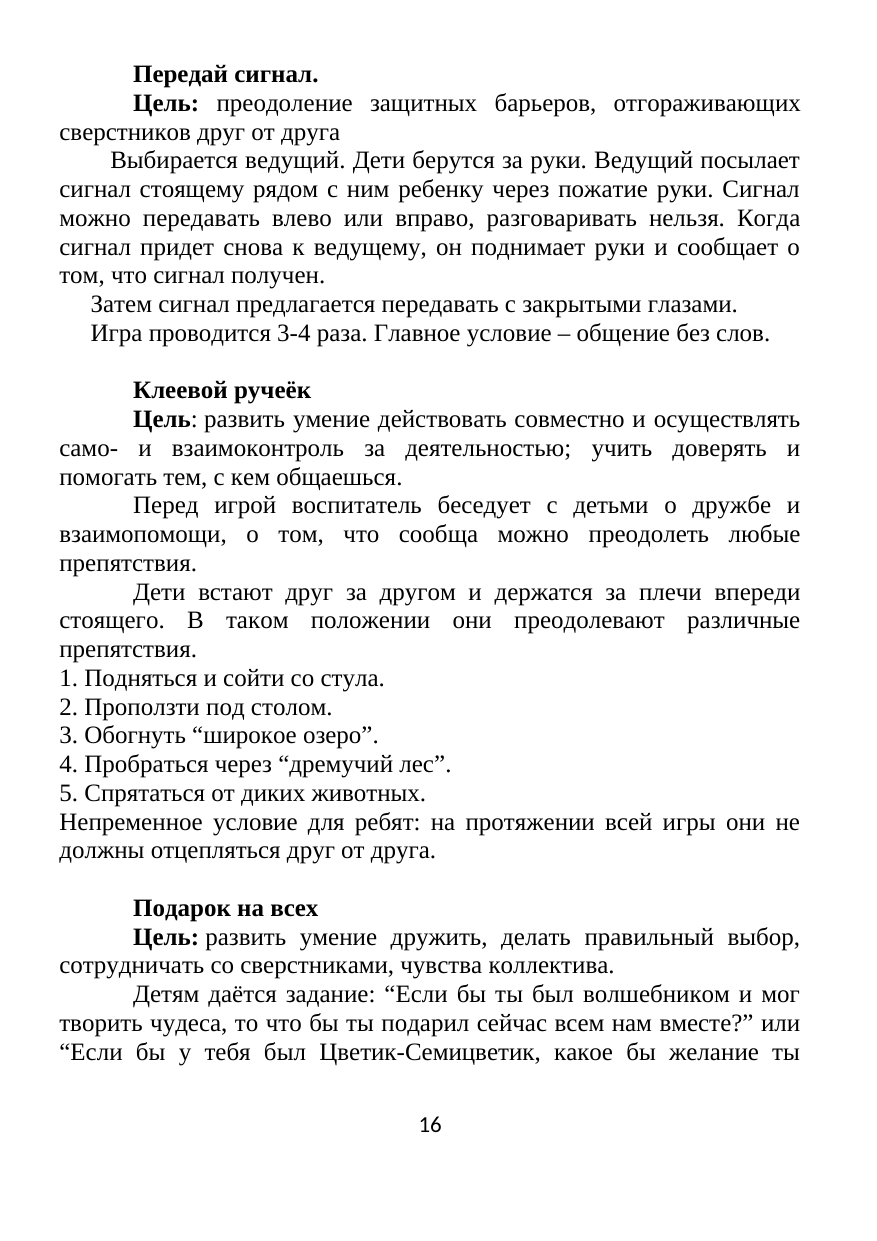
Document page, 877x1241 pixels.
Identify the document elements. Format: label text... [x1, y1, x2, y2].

text Клеевой ручеёк [59, 375, 801, 404]
text Игра проводится 3-4 раза. Главное условие – общение без слов. [59, 318, 801, 347]
text Дети встают друг за другом и держатся за плечи впереди стоящего. В таком положении они преодолевают различные препятствия. [59, 577, 801, 663]
text Передай сигнал. [59, 59, 801, 88]
text 4. Пробраться через “дремучий лес”. [59, 749, 801, 778]
text Цель: развить умение действовать совместно и осуществлять само- и взаимоконтроль за деятельностью; учить доверять и помогать тем, с кем общаешься. [59, 404, 801, 490]
text Перед игрой воспитатель беседует с детьми о дружбе и взаимопомощи, о том, что сообща можно преодолеть любые препятствия. [59, 490, 801, 577]
text 5. Спрятаться от диких животных. [59, 778, 801, 807]
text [59, 979, 801, 1065]
text Цель: преодоление защитных барьеров, отгораживающих сверстников друг от друга [59, 88, 801, 145]
text Непременное условие для ребят: на протяжении всей игры они не должны отцепляться друг от друга. [59, 807, 801, 864]
text 3. Обогнуть “широкое озеро”. [59, 720, 801, 749]
text Подарок на всех [59, 893, 801, 922]
text 1. Подняться и сойти со стула. [59, 663, 801, 692]
text Выбирается ведущий. Дети берутся за руки. Ведущий посылает сигнал стоящему рядом с ним ребенку через пожатие руки. Сигнал можно передавать влево или вправо, разговаривать нельзя. Когда сигнал придет снова к ведущему, он поднимает руки и сообщает о том, что сигнал получен. [59, 145, 801, 289]
text Цель: развить умение дружить, делать правильный выбор, сотрудничать со сверстниками, чувства коллектива. [59, 922, 801, 979]
text 2. Проползти под столом. [59, 692, 801, 720]
text Затем сигнал предлагается передавать с закрытыми глазами. [59, 289, 801, 318]
